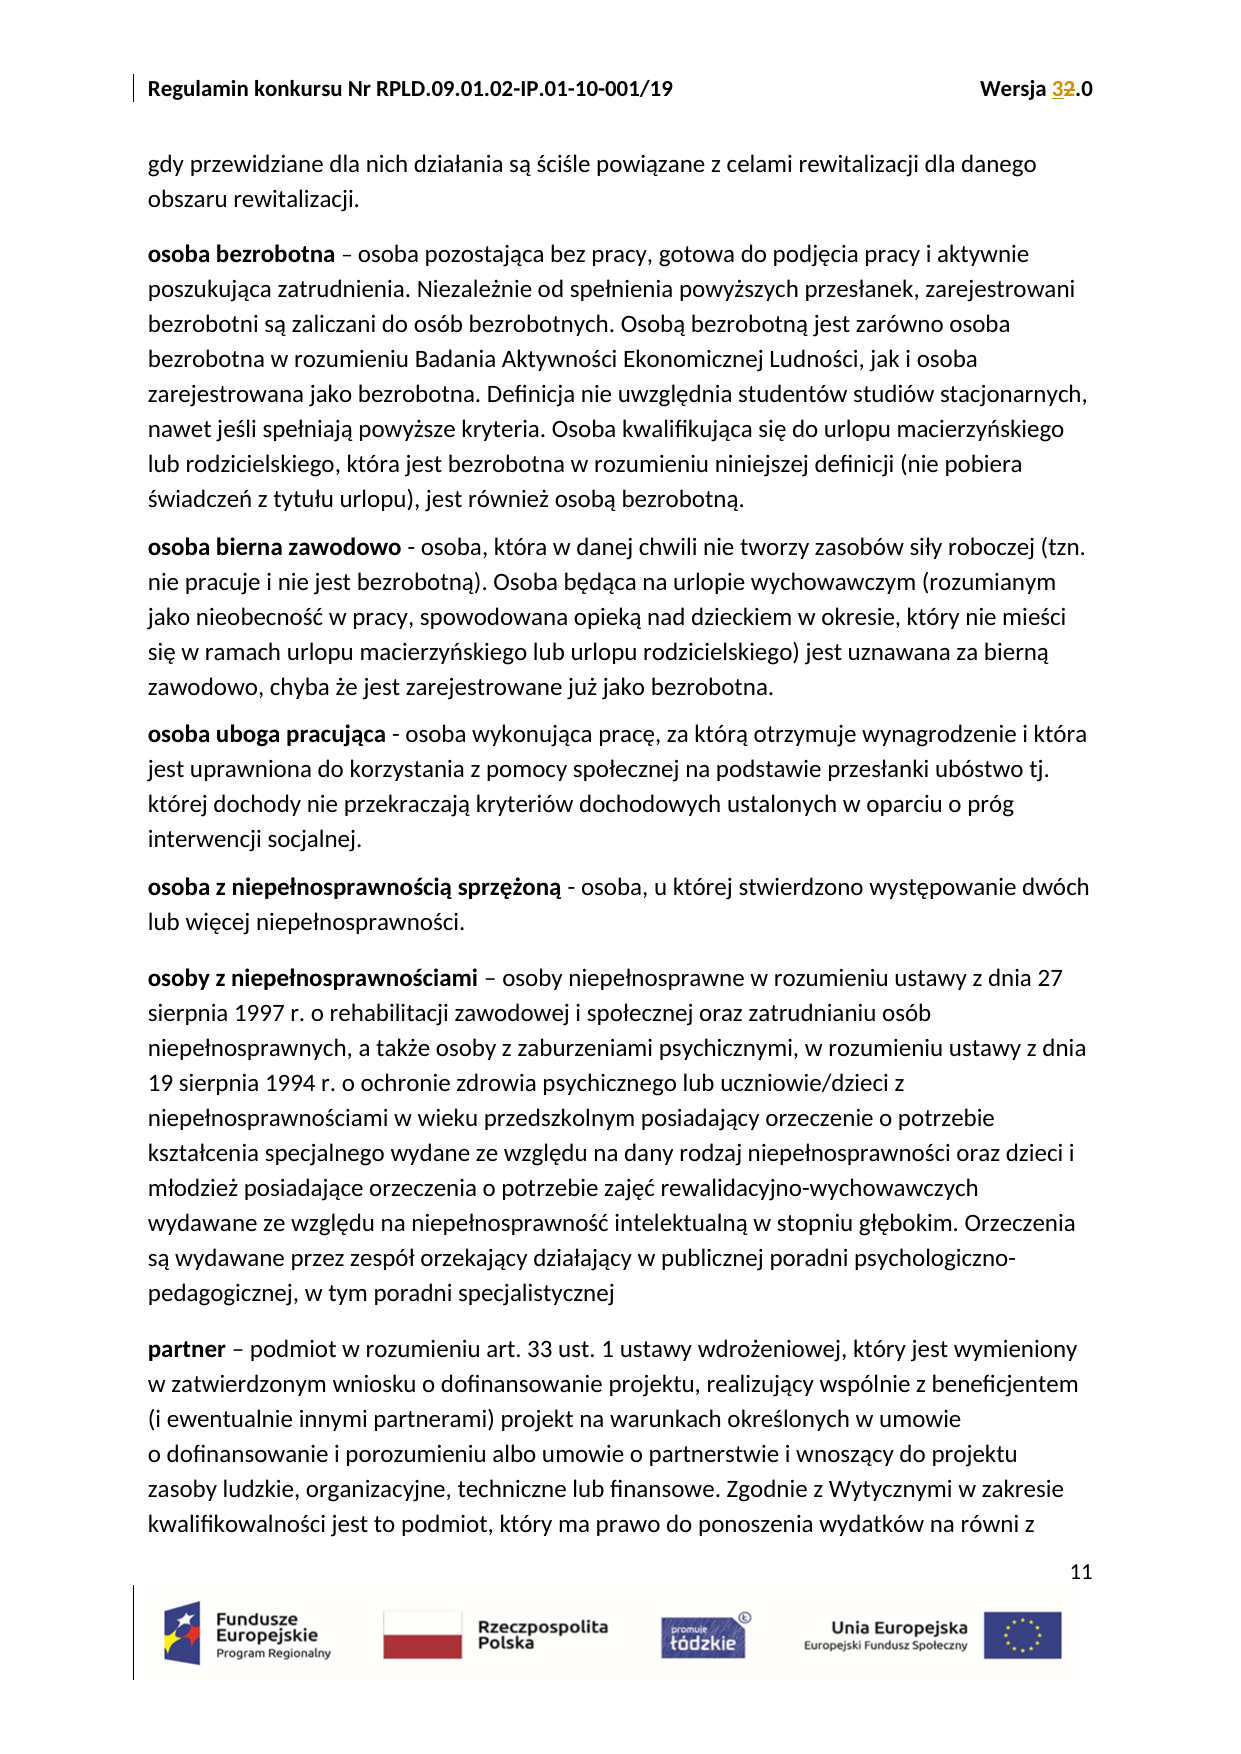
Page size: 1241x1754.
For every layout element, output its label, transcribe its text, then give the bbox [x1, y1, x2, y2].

picture [147, 1585, 1079, 1681]
text osoba bierna zawodowo - osoba, która w danej chwili nie tworzy zasobów siły roboczej (tzn. nie pracuje i nie jest bezrobotną). Osoba będąca na urlopie wychowawczym (rozumianym jako nieobecność w pracy, spowodowana opieką nad dzieckiem w okresie, który nie mieści się w ramach urlopu macierzyńskiego lub urlopu rodzicielskiego) jest uznawana za bierną zawodowo, chyba że jest zarejestrowane już jako bezrobotna. [148, 531, 1092, 702]
text osoba bezrobotna – osoba pozostająca bez pracy, gotowa do podjęcia pracy i aktywnie poszukująca zatrudnienia. Niezależnie od spełnienia powyższych przesłanek, zarejestrowani bezrobotni są zaliczani do osób bezrobotnych. Osobą bezrobotną jest zarówno osoba bezrobotna w rozumieniu Badania Aktywności Ekonomicznej Ludności, jak i osoba zarejestrowana jako bezrobotna. Definicja nie uwzględnia studentów studiów stacjonarnych, nawet jeśli spełniają powyższe kryteria. Osoba kwalifikująca się do urlopu macierzyńskiego lub rodzicielskiego, która jest bezrobotna w rozumieniu niniejszej definicji (nie pobiera świadczeń z tytułu urlopu), jest również osobą bezrobotną. [148, 238, 1092, 514]
text osoba z niepełnosprawnością sprzężoną - osoba, u której stwierdzono występowanie dwóch lub więcej niepełnosprawności. [148, 871, 1092, 937]
text osoby z niepełnosprawnościami – osoby niepełnosprawne w rozumieniu ustawy z dnia 27 sierpnia 1997 r. o rehabilitacji zawodowej i społecznej oraz zatrudnianiu osób niepełnosprawnych, a także osoby z zaburzeniami psychicznymi, w rozumieniu ustawy z dnia 19 sierpnia 1994 r. o ochronie zdrowia psychicznego lub uczniowie/dzieci z niepełnosprawnościami w wieku przedszkolnym posiadający orzeczenie o potrzebie kształcenia specjalnego wydane ze względu na dany rodzaj niepełnosprawności oraz dzieci i młodzież posiadające orzeczenia o potrzebie zajęć rewalidacyjno-wychowawczych wydawane ze względu na niepełnosprawność intelektualną w stopniu głębokim. Orzeczenia są wydawane przez zespół orzekający działający w publicznej poradni psychologiczno-pedagogicznej, w tym poradni specjalistycznej [148, 962, 1092, 1307]
text osoba uboga pracująca - osoba wykonująca pracę, za którą otrzymuje wynagrodzenie i która jest uprawniona do korzystania z pomocy społecznej na podstawie przesłanki ubóstwo tj. której dochody nie przekraczają kryteriów dochodowych ustalonych w oparciu o próg interwencji socjalnej. [148, 718, 1092, 854]
